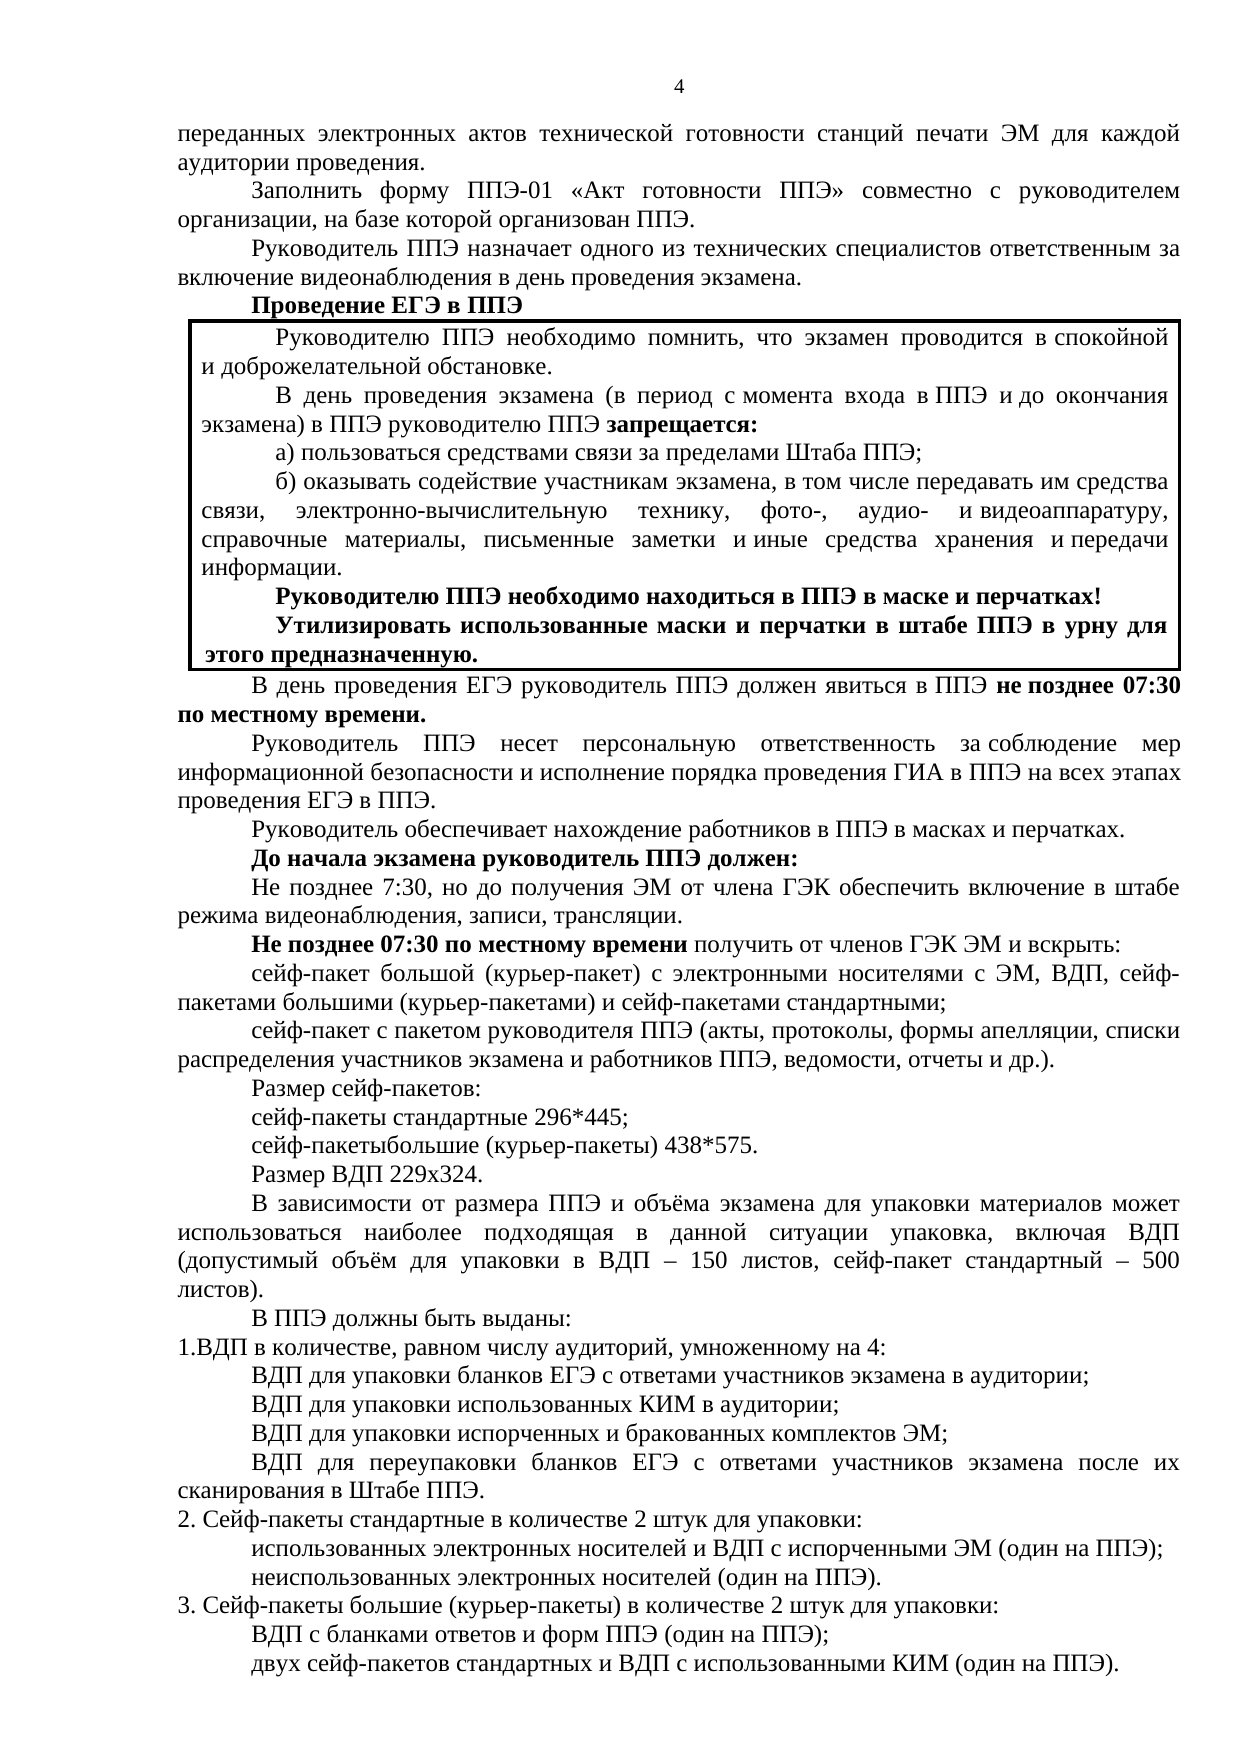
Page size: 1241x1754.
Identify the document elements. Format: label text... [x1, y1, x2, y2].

text В зависимости от размера ППЭ и объёма экзамена для упаковки материалов может использоваться наиболее подходящая в данной ситуации упаковка, включая ВДП (допустимый объём для упаковки в ВДП – 150 листов, сейф-пакет стандартный – 500 листов). [177, 1188, 1181, 1303]
text Проведение ЕГЭ в ППЭ [177, 291, 1181, 319]
text неиспользованных электронных носителей (один на ППЭ). [251, 1562, 1181, 1591]
text В день проведения ЕГЭ руководитель ППЭ должен явиться в ППЭ не позднее 07:30 по местному времени. [177, 671, 1181, 728]
text ВДП с бланками ответов и форм ППЭ (один на ППЭ); [251, 1619, 1181, 1648]
text сейф-пакетыбольшие (курьер-пакеты) 438*575. [177, 1131, 1181, 1159]
text 2. Сейф-пакеты стандартные в количестве 2 штук для упаковки: [177, 1504, 1181, 1533]
text До начала экзамена руководитель ППЭ должен: [177, 843, 1181, 872]
text Руководитель ППЭ назначает одного из технических специалистов ответственным за включение видеонаблюдения в день проведения экзамена. [177, 233, 1181, 291]
text сейф-пакет с пакетом руководителя ППЭ (акты, протоколы, формы апелляции, списки распределения участников экзамена и работников ППЭ, ведомости, отчеты и др.). [177, 1016, 1181, 1073]
text Не позднее 7:30, но до получения ЭМ от члена ГЭК обеспечить включение в штабе режима видеонаблюдения, записи, трансляции. [177, 872, 1181, 929]
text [177, 118, 1181, 176]
text Руководитель ППЭ несет персональную ответственность за соблюдение мер информационной безопасности и исполнение порядка проведения ГИА в ППЭ на всех этапах проведения ЕГЭ в ППЭ. [177, 728, 1181, 814]
text Руководитель обеспечивает нахождение работников в ППЭ в масках и перчатках. [177, 814, 1181, 843]
list 3. Сейф-пакеты большие (курьер-пакеты) в количестве 2 штук для упаковки: [177, 1591, 1181, 1619]
text ВДП для упаковки бланков ЕГЭ с ответами участников экзамена в аудитории; [177, 1361, 1181, 1389]
text Не позднее 07:30 по местному времени получить от членов ГЭК ЭМ и вскрыть: [177, 929, 1181, 958]
text сейф-пакеты стандартные 296*445; [177, 1102, 1181, 1131]
text ВДП для переупаковки бланков ЕГЭ с ответами участников экзамена после их сканирования в Штабе ППЭ. [177, 1447, 1181, 1504]
text двух сейф-пакетов стандартных и ВДП с использованными КИМ (один на ППЭ). [251, 1648, 1181, 1677]
text использованных электронных носителей и ВДП с испорченными ЭМ (один на ППЭ); [251, 1533, 1181, 1562]
list 1.ВДП в количестве, равном числу аудиторий, умноженному на 4: [177, 1332, 1181, 1361]
text Заполнить форму ППЭ-01 «Акт готовности ППЭ» совместно с руководителем организации, на базе которой организован ППЭ. [177, 176, 1181, 233]
text В ППЭ должны быть выданы: [177, 1303, 1181, 1332]
text ВДП для упаковки испорченных и бракованных комплектов ЭМ; [177, 1418, 1181, 1447]
text сейф-пакет большой (курьер-пакет) с электронными носителями с ЭМ, ВДП, сейф-пакетами большими (курьер-пакетами) и сейф-пакетами стандартными; [177, 958, 1181, 1016]
text ВДП для упаковки использованных КИМ в аудитории; [177, 1389, 1181, 1418]
text Размер сейф-пакетов: [177, 1073, 1181, 1102]
table_header Руководителю ППЭ необходимо помнить, что экзамен проводится в спокойной и доброжелательной обстановке. В день проведения экзамена (в период с момента входа в ППЭ и до окончания экзамена) в ППЭ руководителю ППЭ запрещается: а) пользоваться средствами связи за пределами Штаба ППЭ; б) оказывать содействие участникам экзамена, в том числе передавать им средства связи, электронно-вычислительную технику, фото-, аудио- и видеоаппаратуру, справочные материалы, письменные заметки и иные средства хранения и передачи информации. Руководителю ППЭ необходимо находиться в ППЭ в маске и перчатках! Утилизировать использованные маски и перчатки в штабе ППЭ в урну для этого предназначенную. [192, 323, 1178, 667]
text Размер ВДП 229х324. [177, 1159, 1181, 1188]
